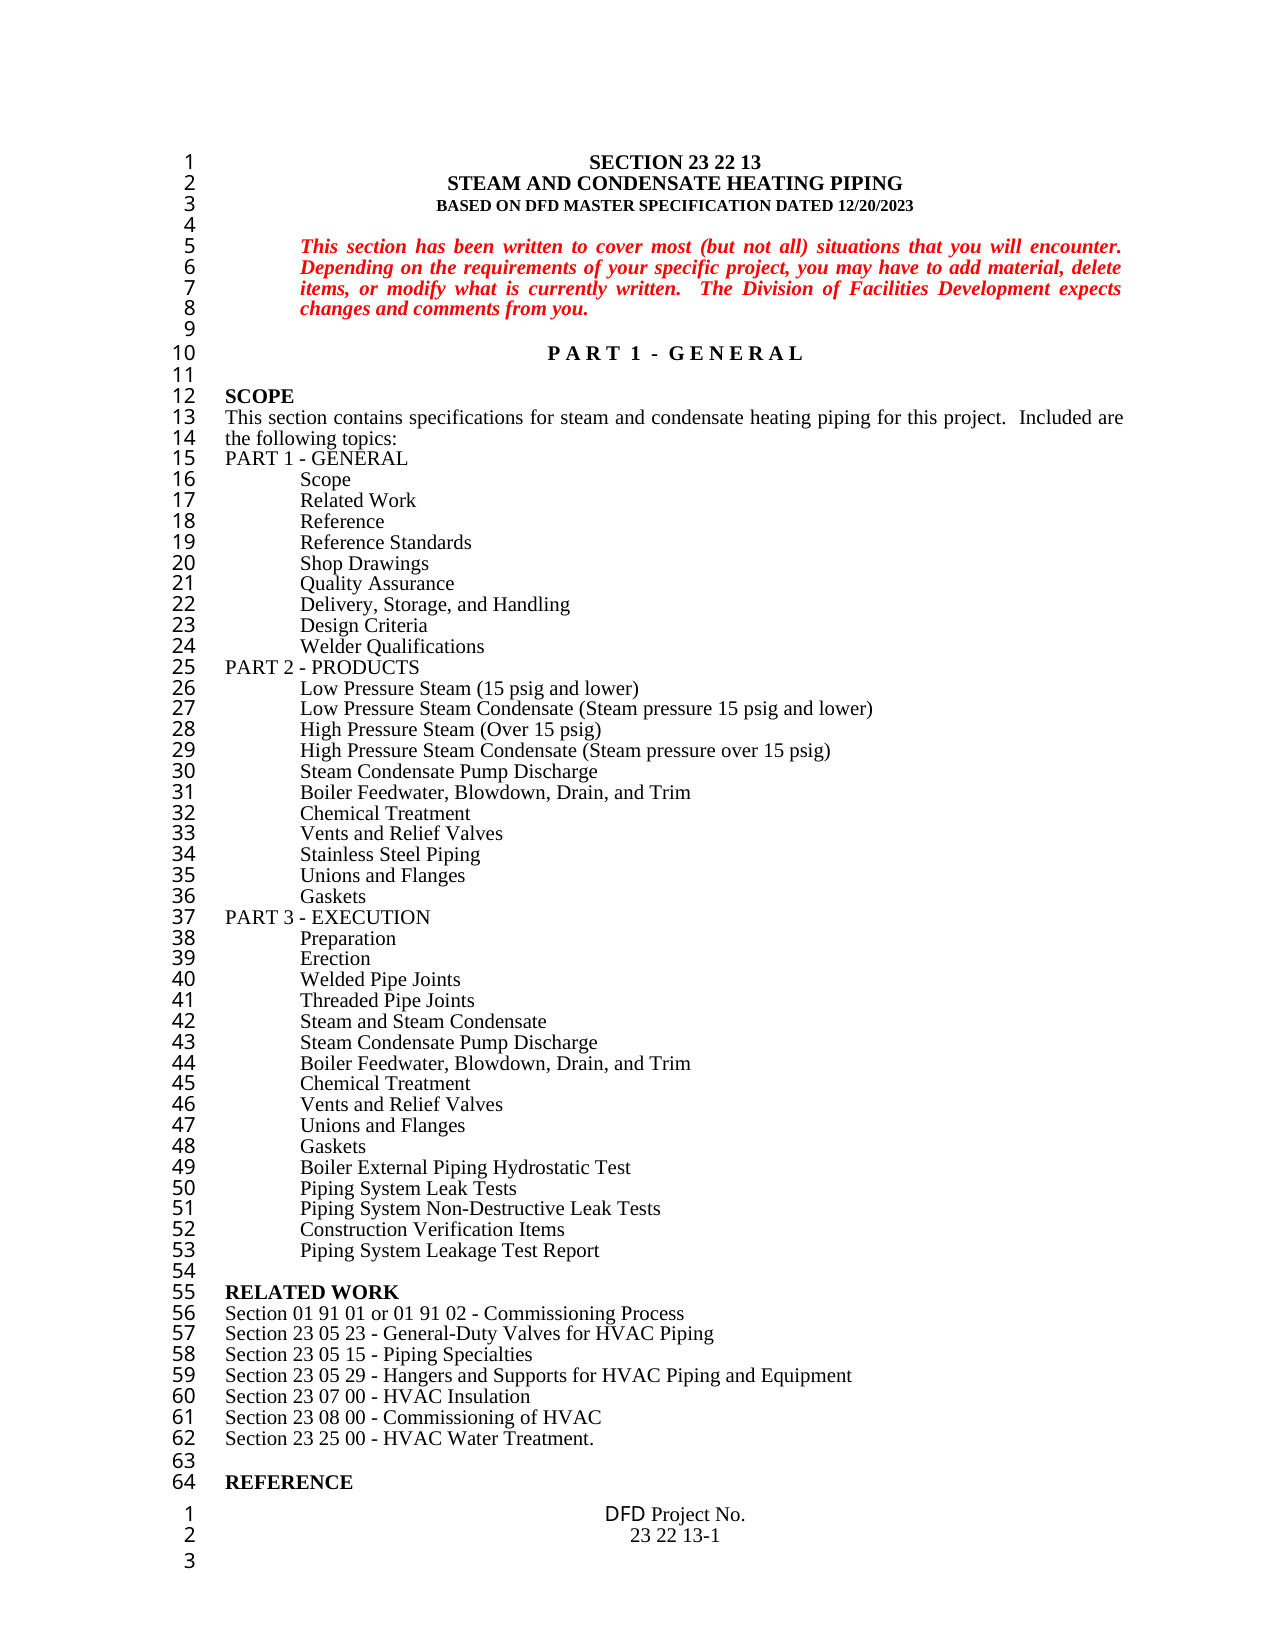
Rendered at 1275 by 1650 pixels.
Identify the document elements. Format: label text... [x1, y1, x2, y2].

text Vents and Relief Valves [300, 824, 1125, 845]
text Piping System Leakage Test Report [300, 1241, 1125, 1262]
text Unions and Flanges [300, 1116, 1125, 1137]
text Piping System Leak Tests [300, 1178, 1125, 1199]
text Section 23 05 23 - General-Duty Valves for HVAC Piping [225, 1324, 1125, 1345]
text Related Work [300, 491, 1125, 512]
text Quality Assurance [300, 574, 1125, 595]
text Piping System Non-Destructive Leak Tests [300, 1199, 1125, 1220]
text SCOPE [225, 387, 1125, 407]
text PART 1 - GENERAL [225, 449, 1125, 470]
title SECTION 23 22 13 [225, 150, 1125, 174]
text Section 23 05 15 - Piping Specialties [225, 1345, 1125, 1366]
title STEAM AND CONDENSATE HEATING PIPING [225, 174, 1125, 195]
text Threaded Pipe Joints [300, 991, 1125, 1012]
text Section 23 08 00 - Commissioning of HVAC [225, 1407, 1125, 1428]
text Steam Condensate Pump Discharge [300, 1032, 1125, 1053]
text Welded Pipe Joints [300, 970, 1125, 991]
text Gaskets [300, 887, 1125, 907]
text High Pressure Steam (Over 15 psig) [300, 720, 1125, 741]
text Low Pressure Steam Condensate (Steam pressure 15 psig and lower) [300, 699, 1125, 720]
text Preparation [300, 928, 1125, 949]
text Erection [300, 949, 1125, 970]
text BASED ON DFD MASTER SPECIFICATION DATED 12/20/2023 [225, 195, 1125, 216]
text Section 23 05 29 - Hangers and Supports for HVAC Piping and Equipment [225, 1366, 1125, 1387]
text Chemical Treatment [300, 803, 1125, 824]
text RELATED WORK [225, 1282, 1125, 1303]
text Design Criteria [300, 616, 1125, 637]
text Vents and Relief Valves [300, 1095, 1125, 1116]
text PART 3 - EXECUTION [225, 907, 1125, 928]
text Welder Qualifications [300, 637, 1125, 657]
text Stainless Steel Piping [300, 845, 1125, 866]
text Section 01 91 01 or 01 91 02 - Commissioning Process [225, 1303, 1125, 1324]
text High Pressure Steam Condensate (Steam pressure over 15 psig) [300, 741, 1125, 762]
text Section 23 07 00 - HVAC Insulation [225, 1387, 1125, 1407]
text Steam and Steam Condensate [300, 1012, 1125, 1032]
text Delivery, Storage, and Handling [300, 595, 1125, 616]
text Section 23 25 00 - HVAC Water Treatment. [225, 1428, 1125, 1449]
text Boiler Feedwater, Blowdown, Drain, and Trim [300, 782, 1125, 803]
text Gaskets [300, 1137, 1125, 1157]
text Chemical Treatment [300, 1074, 1125, 1095]
text Boiler Feedwater, Blowdown, Drain, and Trim [300, 1053, 1125, 1074]
text This section has been written to cover most (but not all) situations that you will encounter. Depending on the requirements of your specific project, you may have to add material, delete items, or modify what is currently written. The Division of Facilities Development expects changes and comments from you. [300, 237, 1125, 320]
text This section contains specifications for steam and condensate heating piping for this project. Included are the following topics: [225, 407, 1125, 449]
text Low Pressure Steam (15 psig and lower) [300, 678, 1125, 699]
text Construction Verification Items [300, 1220, 1125, 1241]
subtitle P A R T 1 - G E N E R A L [225, 341, 1125, 366]
text Steam Condensate Pump Discharge [300, 762, 1125, 782]
text Reference [300, 512, 1125, 532]
text Boiler External Piping Hydrostatic Test [300, 1157, 1125, 1178]
text Unions and Flanges [300, 866, 1125, 887]
text PART 2 - PRODUCTS [225, 657, 1125, 678]
text Scope [300, 470, 1125, 491]
text Reference Standards [300, 532, 1125, 553]
text REFERENCE [225, 1473, 1125, 1494]
text Shop Drawings [300, 553, 1125, 574]
